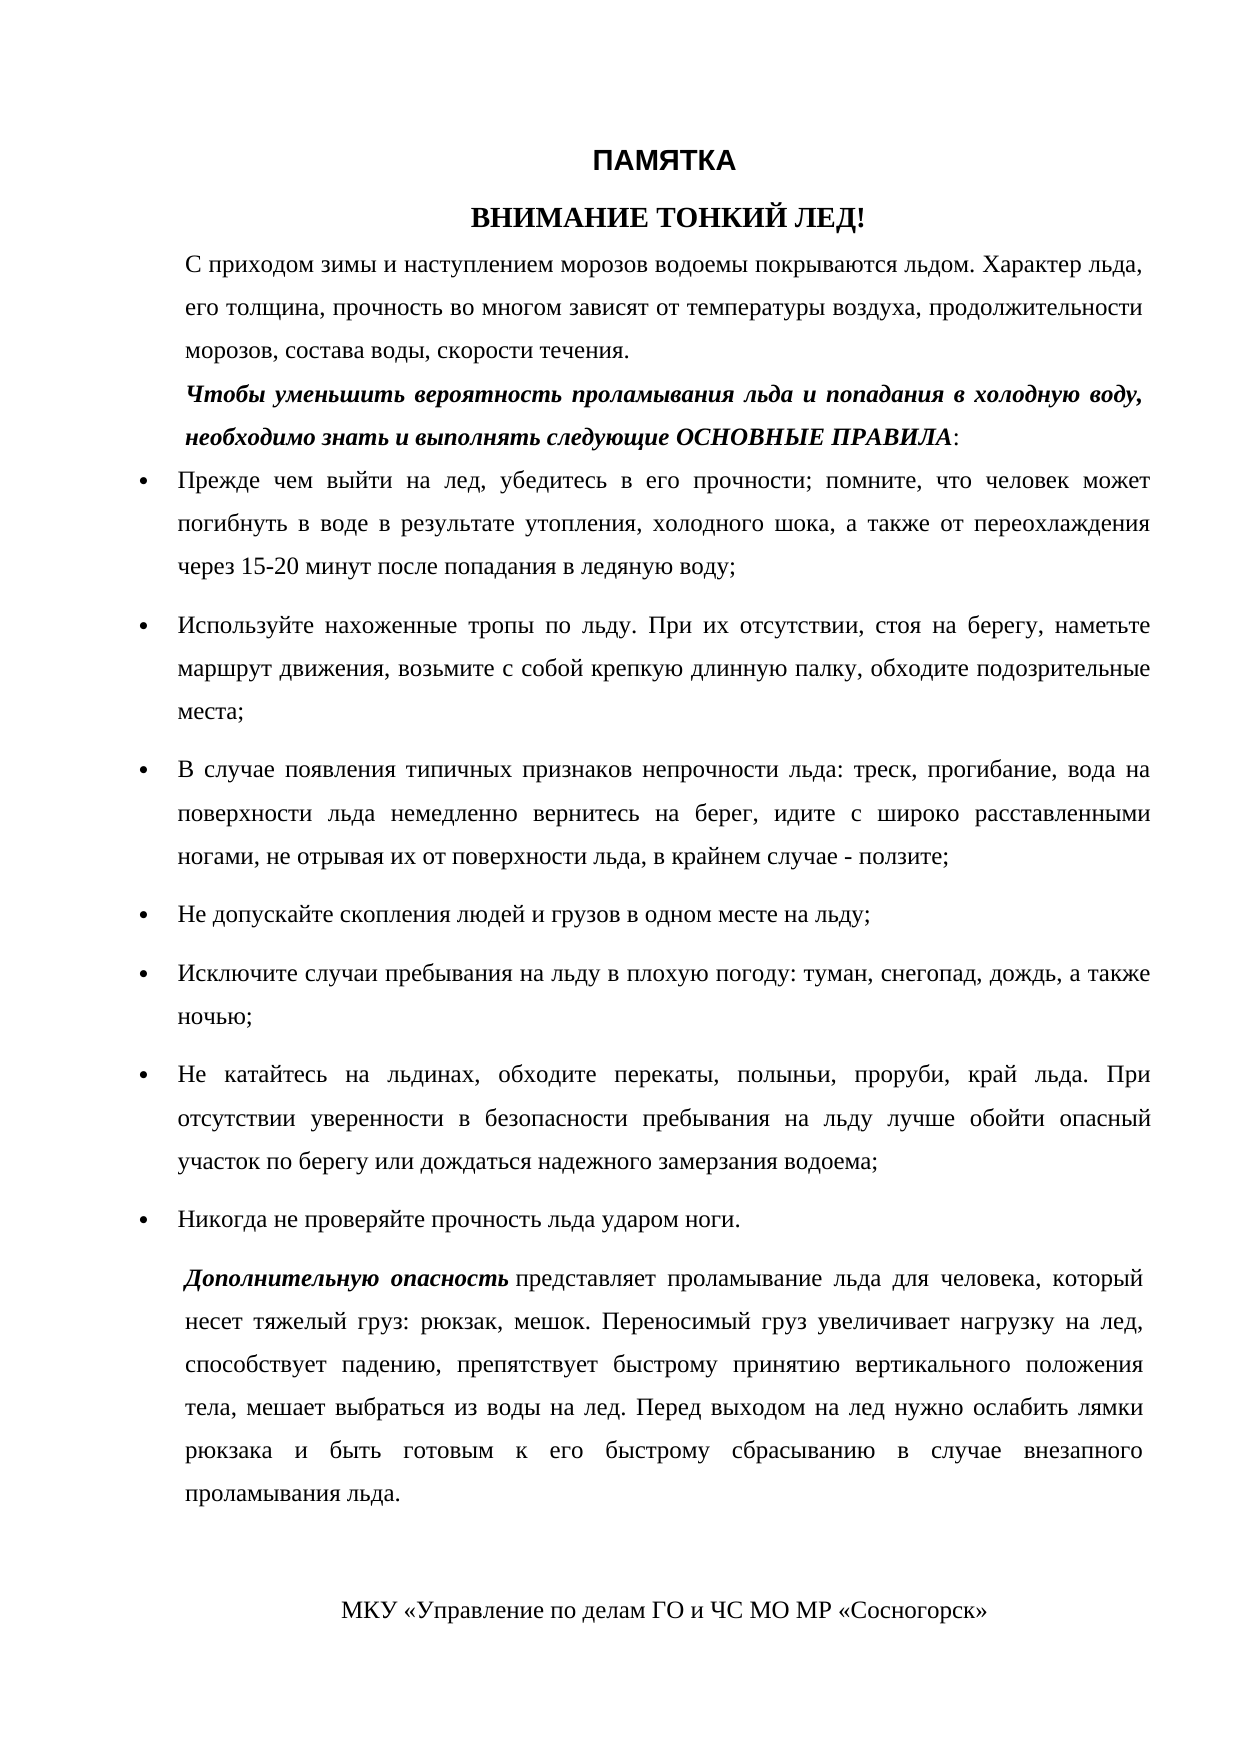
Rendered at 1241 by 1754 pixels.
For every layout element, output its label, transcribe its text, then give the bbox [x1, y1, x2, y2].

list Используйте нахоженные тропы по льду. При их отсутствии, стоя на берегу, наметьте маршрут движения, возьмите с собой крепкую длинную палку, обходите подозрительные места; [140, 610, 1152, 725]
list Не допускайте скопления людей и грузов в одном месте на льду; [140, 899, 1152, 928]
text ПАМЯТКА [185, 133, 1144, 176]
text ВНИМАНИЕ ТОНКИЙ ЛЕД! [185, 191, 1144, 234]
list Никогда не проверяйте прочность льда ударом ноги. [140, 1204, 1152, 1233]
text С приходом зимы и наступлением морозов водоемы покрываются льдом. Характер льда, его толщина, прочность во многом зависят от температуры воздуха, продолжительности морозов, состава воды, скорости течения. [185, 249, 1144, 364]
text Чтобы уменьшить вероятность проламывания льда и попадания в холодную воду, необходимо знать и выполнять следующие ОСНОВНЫЕ ПРАВИЛА: [185, 379, 1144, 451]
list Не катайтесь на льдинах, обходите перекаты, полыньи, проруби, край льда. При отсутствии уверенности в безопасности пребывания на льду лучше обойти опасный участок по берегу или дождаться надежного замерзания водоема; [140, 1059, 1152, 1174]
text МКУ «Управление по делам ГО и ЧС МО МР «Сосногорск» [185, 1596, 1144, 1624]
text Дополнительную опасность представляет проламывание льда для человека, который несет тяжелый груз: рюкзак, мешок. Переносимый груз увеличивает нагрузку на лед, способствует падению, препятствует быстрому принятию вертикального положения тела, мешает выбраться из воды на лед. Перед выходом на лед нужно ослабить лямки рюкзака и быть готовым к его быстрому сбрасыванию в случае внезапного проламывания льда. [185, 1263, 1144, 1507]
list В случае появления типичных признаков непрочности льда: треск, прогибание, вода на поверхности льда немедленно вернитесь на берег, идите с широко расставленными ногами, не отрывая их от поверхности льда, в крайнем случае - ползите; [140, 754, 1152, 869]
list Прежде чем выйти на лед, убедитесь в его прочности; помните, что человек может погибнуть в воде в результате утопления, холодного шока, а также от переохлаждения через 15-20 минут после попадания в ледяную воду; [140, 465, 1152, 580]
list Исключите случаи пребывания на льду в плохую погоду: туман, снегопад, дождь, а также ночью; [140, 958, 1152, 1030]
